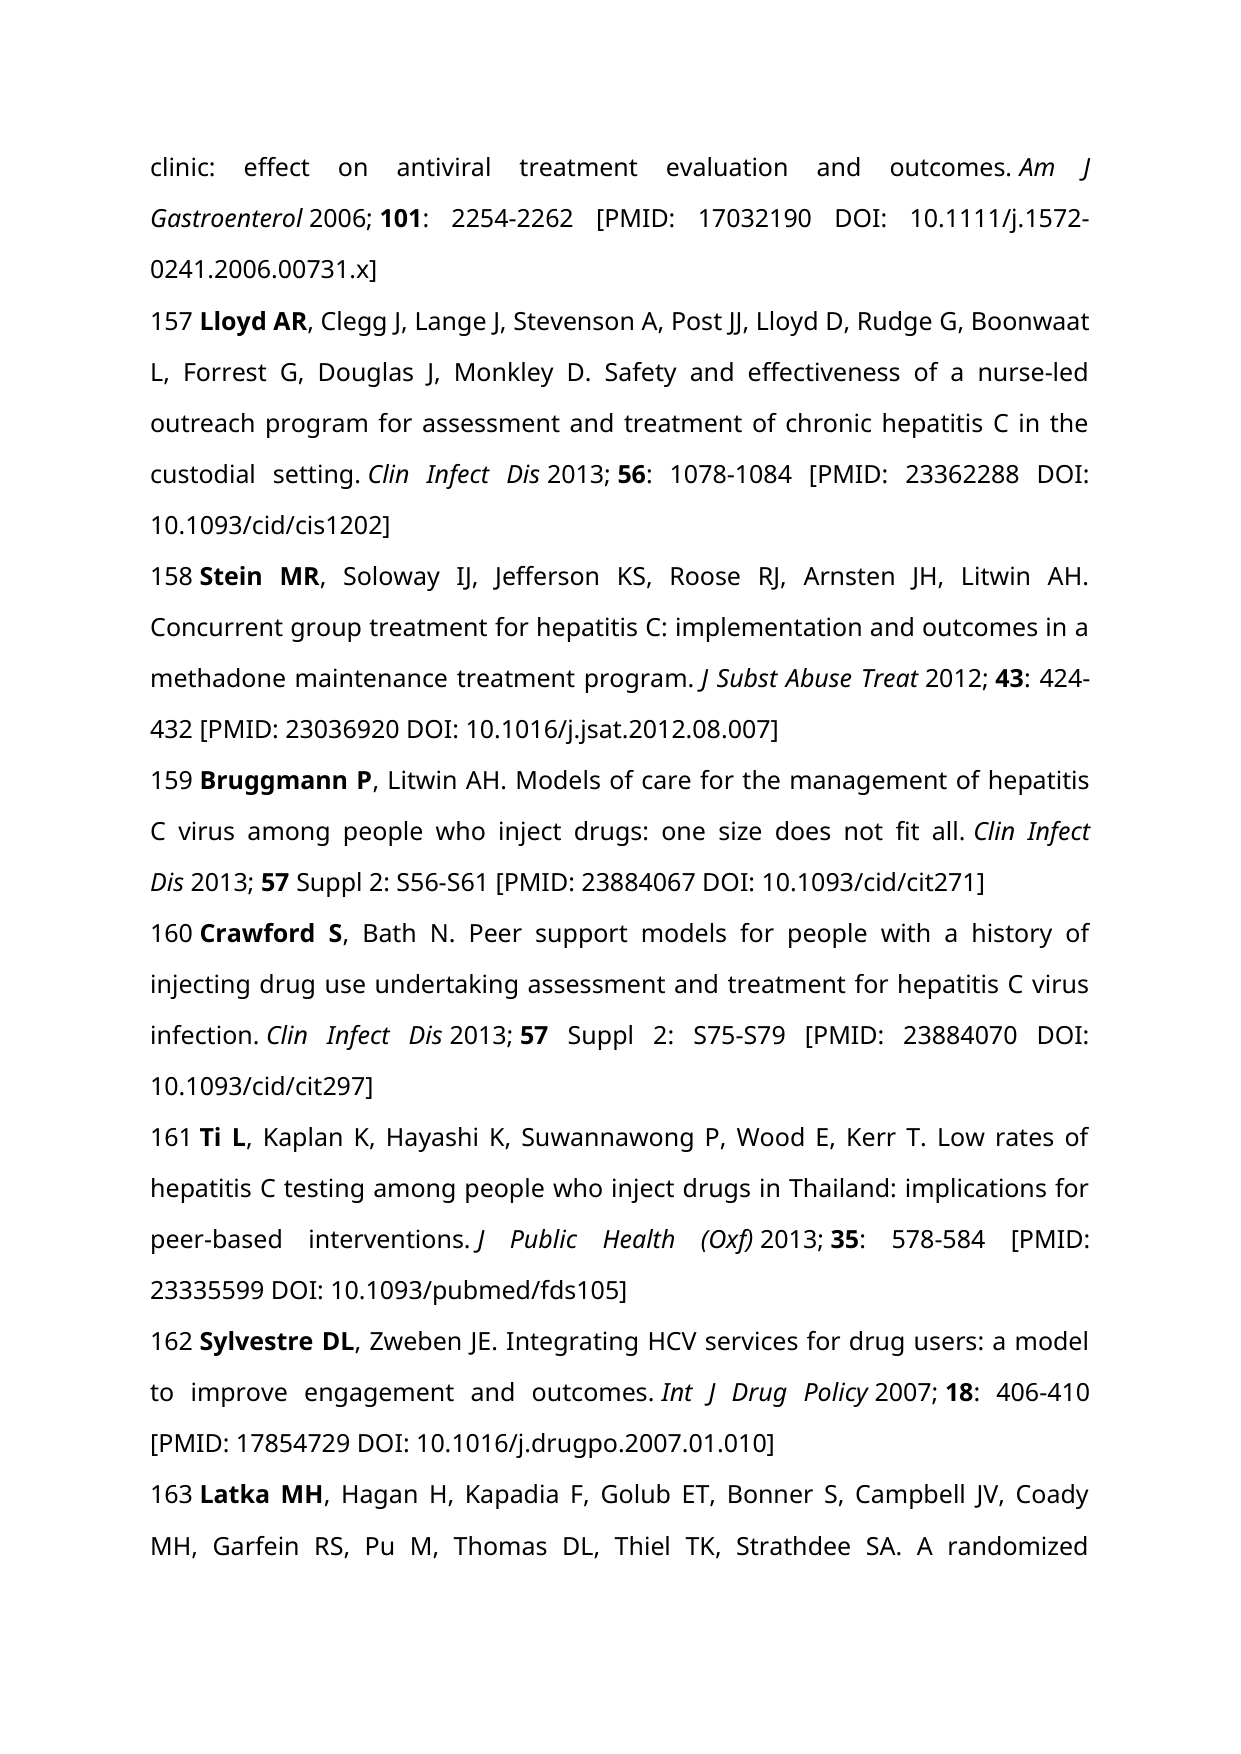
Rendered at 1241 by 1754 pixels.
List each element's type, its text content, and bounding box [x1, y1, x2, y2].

text 160 Crawford S, Bath N. Peer support models for people with a history of injecting drug use undertaking assessment and treatment for hepatitis C virus infection. Clin Infect Dis 2013; 57 Suppl 2: S75-S79 [PMID: 23884070 DOI: 10.1093/cid/cit297] [150, 916, 1090, 1103]
text 158 Stein MR, Soloway IJ, Jefferson KS, Roose RJ, Arnsten JH, Litwin AH. Concurrent group treatment for hepatitis C: implementation and outcomes in a methadone maintenance treatment program. J Subst Abuse Treat 2012; 43: 424-432 [PMID: 23036920 DOI: 10.1016/j.jsat.2012.08.007] [150, 558, 1090, 746]
text 161 Ti L, Kaplan K, Hayashi K, Suwannawong P, Wood E, Kerr T. Low rates of hepatitis C testing among people who inject drugs in Thailand: implications for peer-based interventions. J Public Health (Oxf) 2013; 35: 578-584 [PMID: 23335599 DOI: 10.1093/pubmed/fds105] [150, 1120, 1090, 1307]
text 159 Bruggmann P, Litwin AH. Models of care for the management of hepatitis C virus among people who inject drugs: one size does not fit all. Clin Infect Dis 2013; 57 Suppl 2: S56-S61 [PMID: 23884067 DOI: 10.1093/cid/cit271] [150, 762, 1090, 899]
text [150, 150, 1090, 286]
text 157 Lloyd AR, Clegg J, Lange J, Stevenson A, Post JJ, Lloyd D, Rudge G, Boonwaat L, Forrest G, Douglas J, Monkley D. Safety and effectiveness of a nurse-led outreach program for assessment and treatment of chronic hepatitis C in the custodial setting. Clin Infect Dis 2013; 56: 1078-1084 [PMID: 23362288 DOI: 10.1093/cid/cis1202] [150, 303, 1090, 541]
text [150, 1477, 1090, 1562]
text 162 Sylvestre DL, Zweben JE. Integrating HCV services for drug users: a model to improve engagement and outcomes. Int J Drug Policy 2007; 18: 406-410 [PMID: 17854729 DOI: 10.1016/j.drugpo.2007.01.010] [150, 1324, 1090, 1460]
